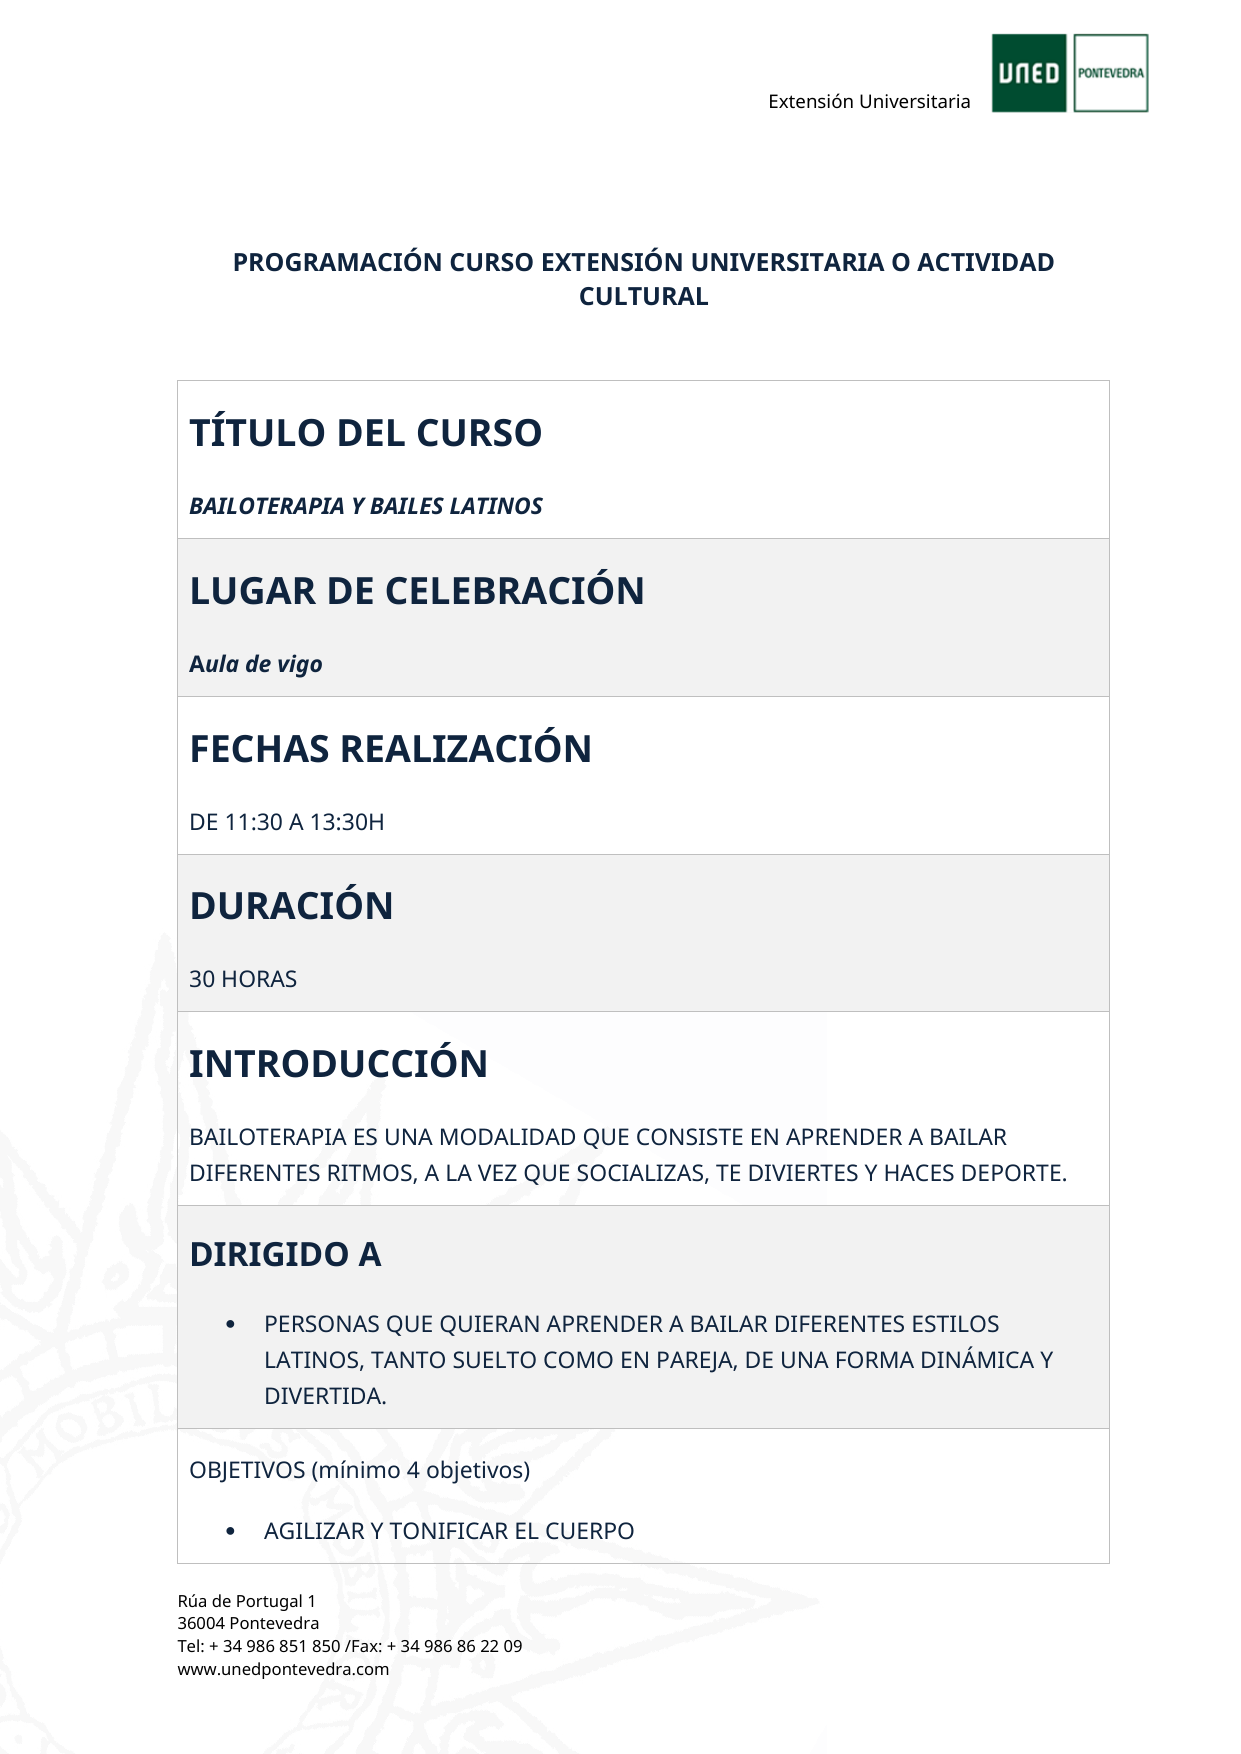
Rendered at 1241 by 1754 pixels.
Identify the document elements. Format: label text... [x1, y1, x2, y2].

table_cell INTRODUCCIÓN BAILOTERAPIA ES UNA MODALIDAD QUE CONSISTE EN APRENDER A BAILAR DIFERENTES RITMOS, A LA VEZ QUE SOCIALIZAS, TE DIVIERTES Y HACES DEPORTE. [178, 1012, 1109, 1205]
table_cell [178, 1429, 1109, 1563]
table_header TÍTULO DEL CURSO BAILOTERAPIA Y BAILES LATINOS [178, 381, 1109, 538]
table_cell FECHAS REALIZACIÓN DE 11:30 A 13:30H [178, 697, 1109, 853]
text PROGRAMACIÓN CURSO EXTENSIÓN UNIVERSITARIA O ACTIVIDAD CULTURAL [177, 244, 1110, 312]
table_cell LUGAR DE CELEBRACIÓN Aula de vigo [178, 539, 1109, 696]
picture [0, 927, 828, 1754]
picture [984, 32, 1160, 122]
table_cell DIRIGIDO A PERSONAS QUE QUIERAN APRENDER A BAILAR DIFERENTES ESTILOS LATINOS, TANTO SUELTO COMO EN PAREJA, DE UNA FORMA DINÁMICA Y DIVERTIDA. [178, 1206, 1109, 1428]
table_cell DURACIÓN 30 HORAS [178, 855, 1109, 1011]
